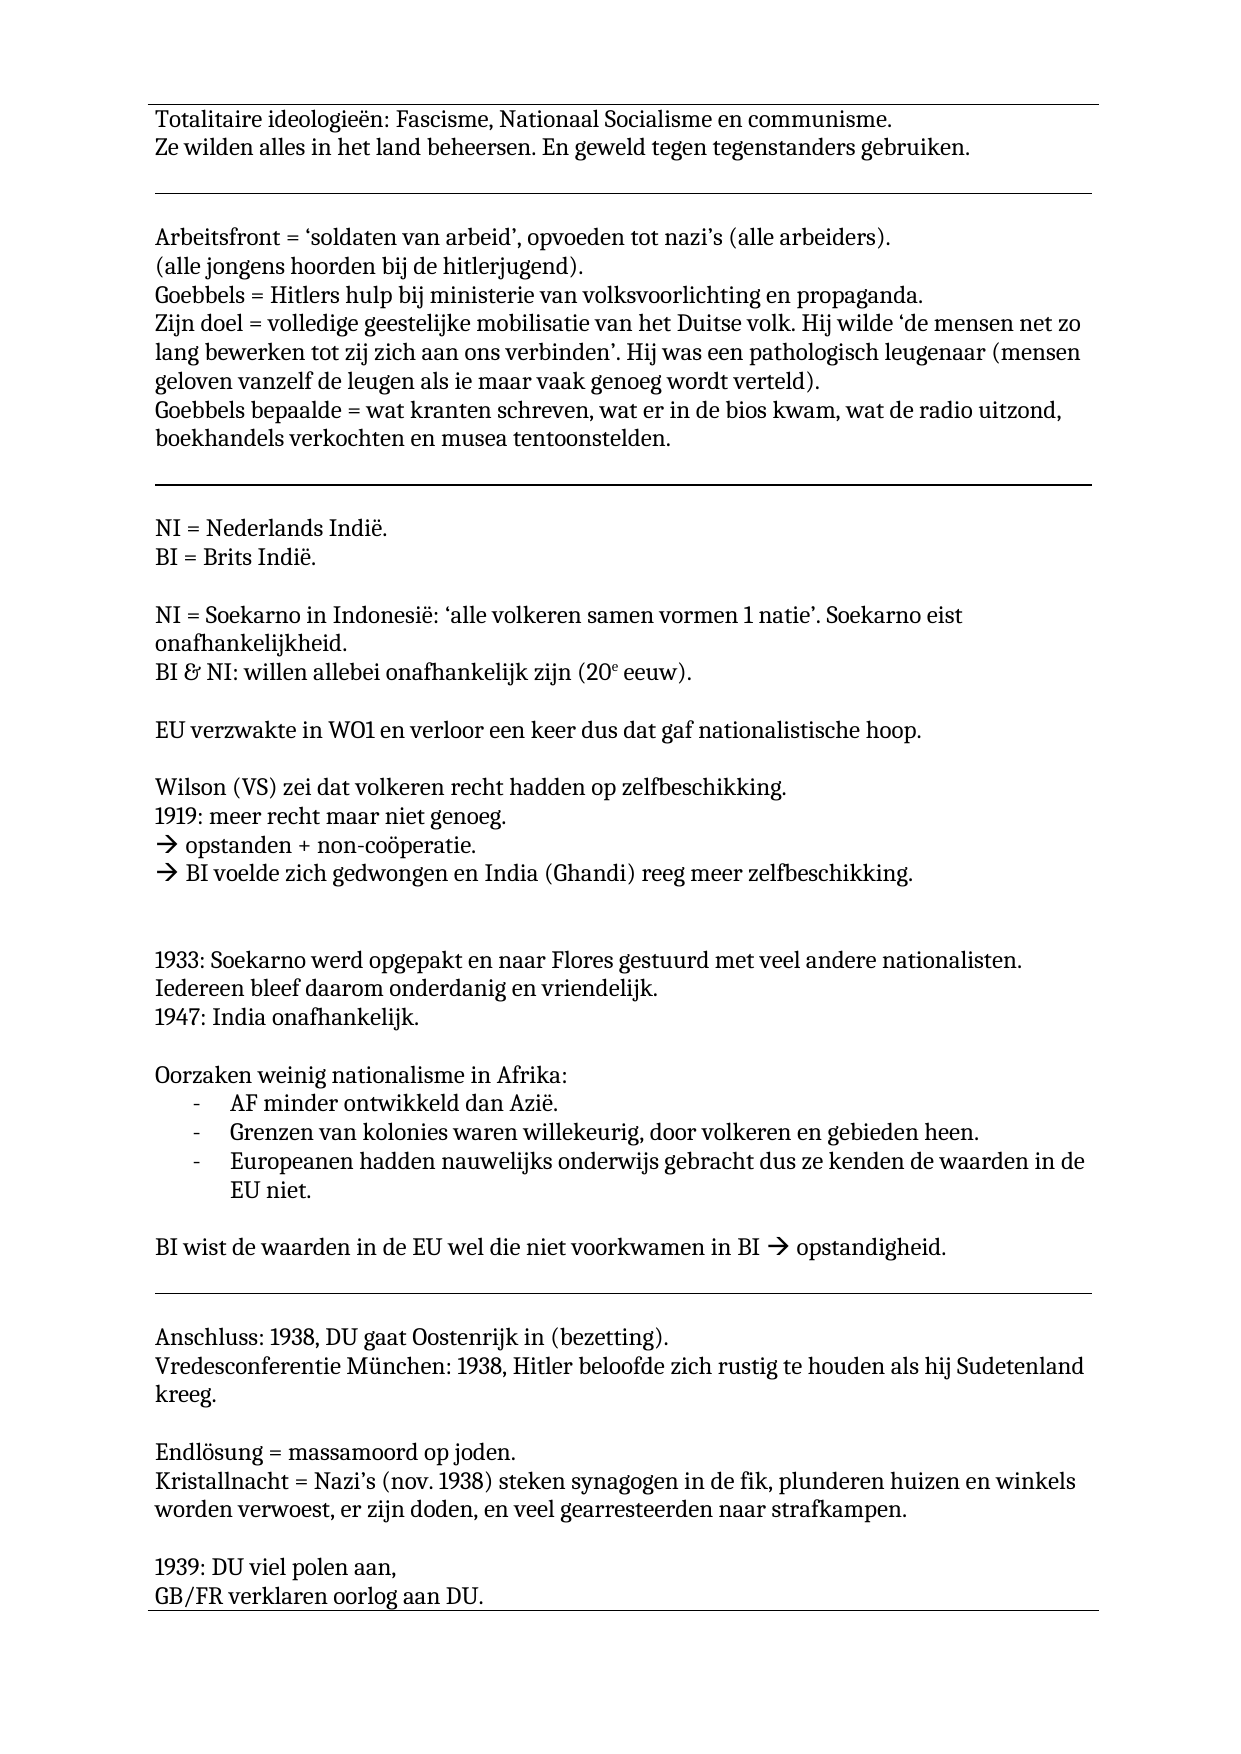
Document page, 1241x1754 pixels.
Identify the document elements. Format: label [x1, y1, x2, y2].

table_cell [148, 105, 1099, 1610]
